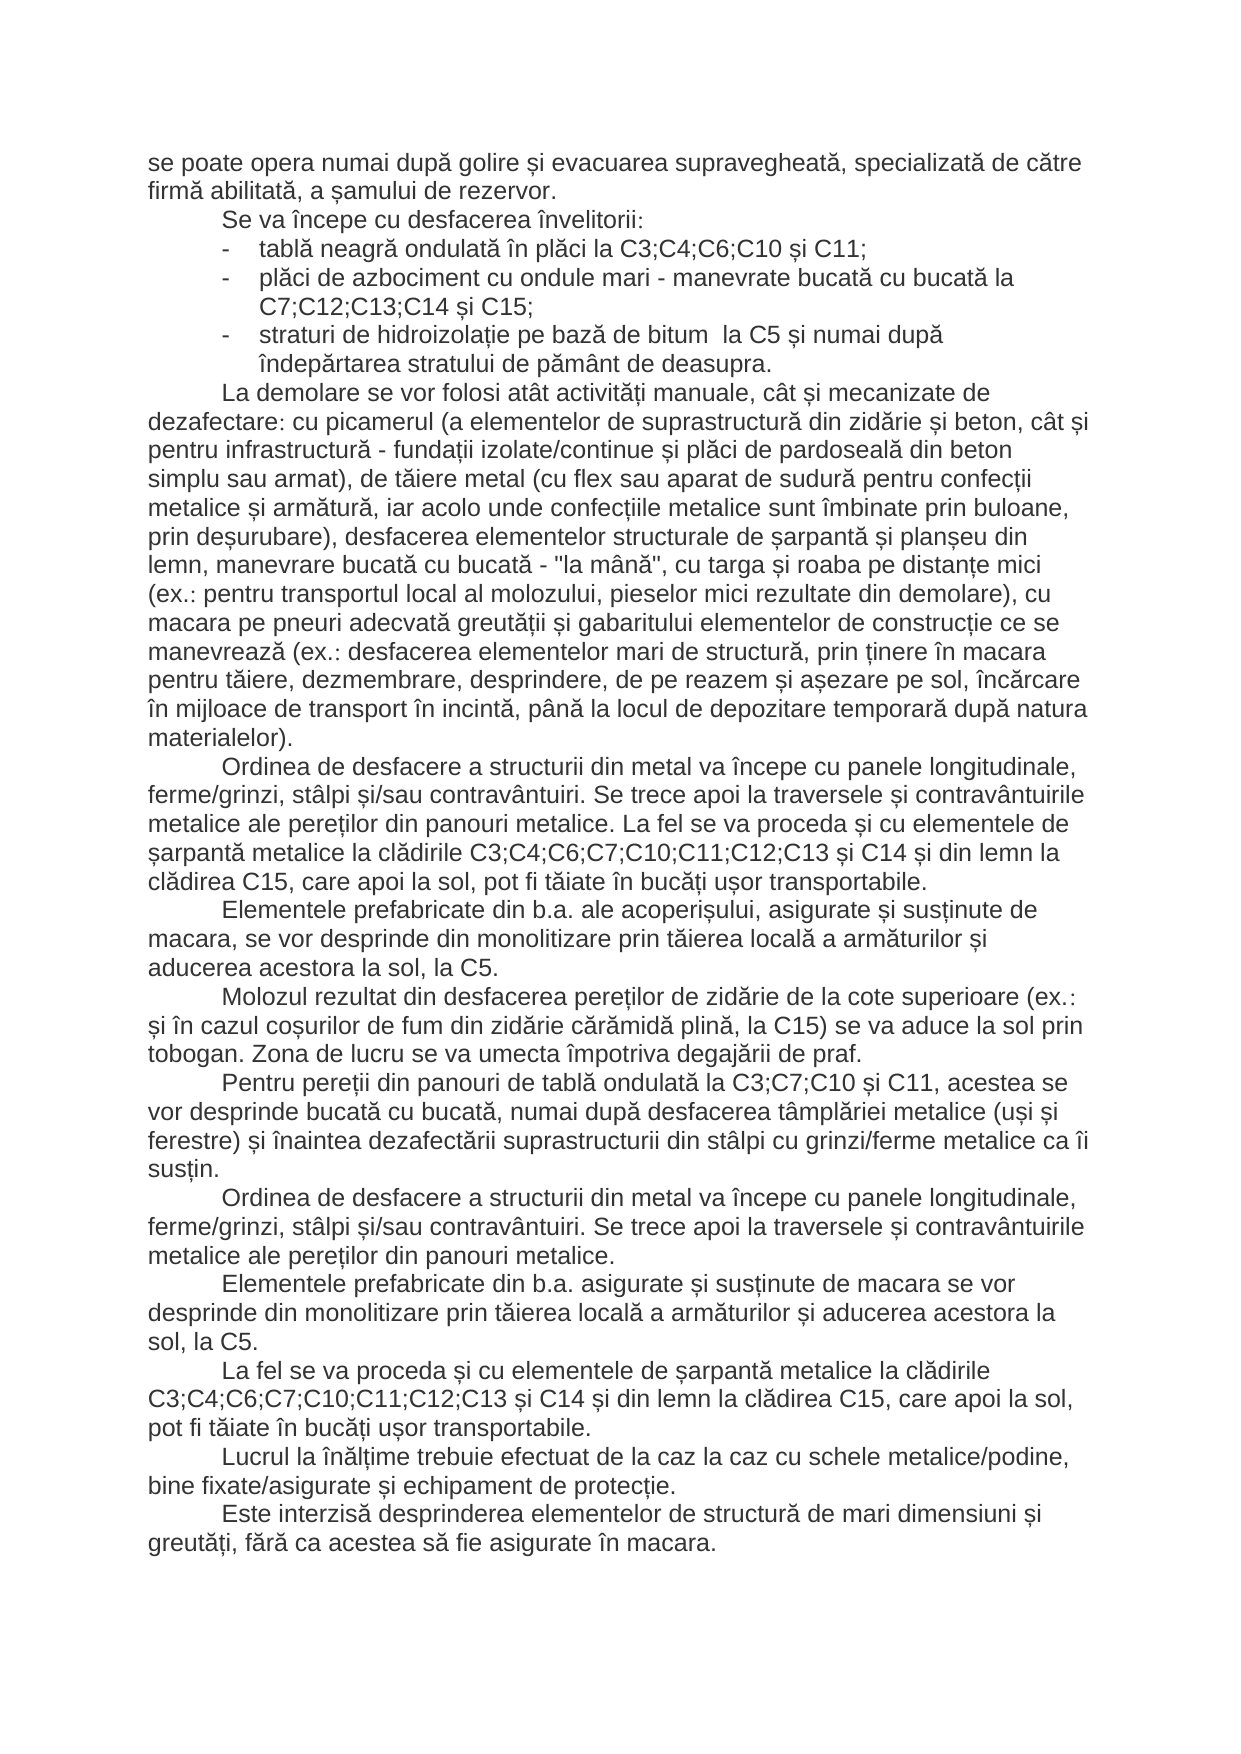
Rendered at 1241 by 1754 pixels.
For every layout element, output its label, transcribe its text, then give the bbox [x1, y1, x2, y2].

list tablă neagră ondulată în plăci la C3;C4;C6;C10 și C11; [221, 234, 1093, 263]
list straturi de hidroizolație pe bază de bitum la C5 și numai după îndepărtarea stratului de pământ de deasupra. [221, 320, 1093, 378]
text Lucrul la înălțime trebuie efectuat de la caz la caz cu schele metalice/podine, bine fixate/asigurate și echipament de protecție. [148, 1442, 1093, 1499]
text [148, 148, 1093, 205]
text Ordinea de desfacere a structurii din metal va începe cu panele longitudinale, ferme/grinzi, stâlpi și/sau contravântuiri. Se trece apoi la traversele și contravântuirile metalice ale pereților din panouri metalice. [148, 1183, 1093, 1269]
text La demolare se vor folosi atât activități manuale, cât și mecanizate de dezafectare cu picamerul (a elementelor de suprastructură din zidărie și beton, cât și pentru infrastructură - fundații izolate/continue și plăci de pardoseală din beton simplu sau armat), de tăiere metal (cu flex sau aparat de sudură pentru confecții metalice și armătură, iar acolo unde confecțiile metalice sunt îmbinate prin buloane, prin deșurubare), desfacerea elementelor structurale de șarpantă și planșeu din lemn, manevrare bucată cu bucată - "la mână", cu targa și roaba pe distanțe mici (ex. pentru transportul local al molozului, pieselor mici rezultate din demolare), cu macara pe pneuri adecvată greutății și gabaritului elementelor de construcție ce se manevrează (ex. desfacerea elementelor mari de structură, prin ținere în macara pentru tăiere, dezmembrare, desprindere, de pe reazem și așezare pe sol, încărcare în mijloace de transport în incintă, până la locul de depozitare temporară după natura materialelor). [148, 378, 1093, 752]
text Este interzisă desprinderea elementelor de structură de mari dimensiuni și greutăți, fără ca acestea să fie asigurate în macara. [148, 1499, 1093, 1557]
list plăci de azbociment cu ondule mari - manevrate bucată cu bucată la C7;C12;C13;C14 și C15; [221, 263, 1093, 320]
text Elementele prefabricate din b.a. ale acoperișului, asigurate și susținute de macara, se vor desprinde din monolitizare prin tăierea locală a armăturilor și aducerea acestora la sol, la C5. [148, 896, 1093, 982]
text Se va începe cu desfacerea învelitorii [148, 205, 1093, 234]
text Molozul rezultat din desfacerea pereților de zidărie de la cote superioare (ex. și în cazul coșurilor de fum din zidărie cărămidă plină, la C15) se va aduce la sol prin tobogan. Zona de lucru se va umecta împotriva degajării de praf. [148, 982, 1093, 1068]
text Pentru pereții din panouri de tablă ondulată la C3;C7;C10 și C11, acestea se vor desprinde bucată cu bucată, numai după desfacerea tâmplăriei metalice (uși și ferestre) și înaintea dezafectării suprastructurii din stâlpi cu grinzi/ferme metalice ca îi susțin. [148, 1068, 1093, 1183]
text La fel se va proceda și cu elementele de șarpantă metalice la clădirile C3;C4;C6;C7;C10;C11;C12;C13 și C14 și din lemn la clădirea C15, care apoi la sol, pot fi tăiate în bucăți ușor transportabile. [148, 1356, 1093, 1442]
text Elementele prefabricate din b.a. asigurate și susținute de macara se vor desprinde din monolitizare prin tăierea locală a armăturilor și aducerea acestora la sol, la C5. [148, 1269, 1093, 1356]
text Ordinea de desfacere a structurii din metal va începe cu panele longitudinale, ferme/grinzi, stâlpi și/sau contravântuiri. Se trece apoi la traversele și contravântuirile metalice ale pereților din panouri metalice. La fel se va proceda și cu elementele de șarpantă metalice la clădirile C3;C4;C6;C7;C10;C11;C12;C13 și C14 și din lemn la clădirea C15, care apoi la sol, pot fi tăiate în bucăți ușor transportabile. [148, 752, 1093, 896]
